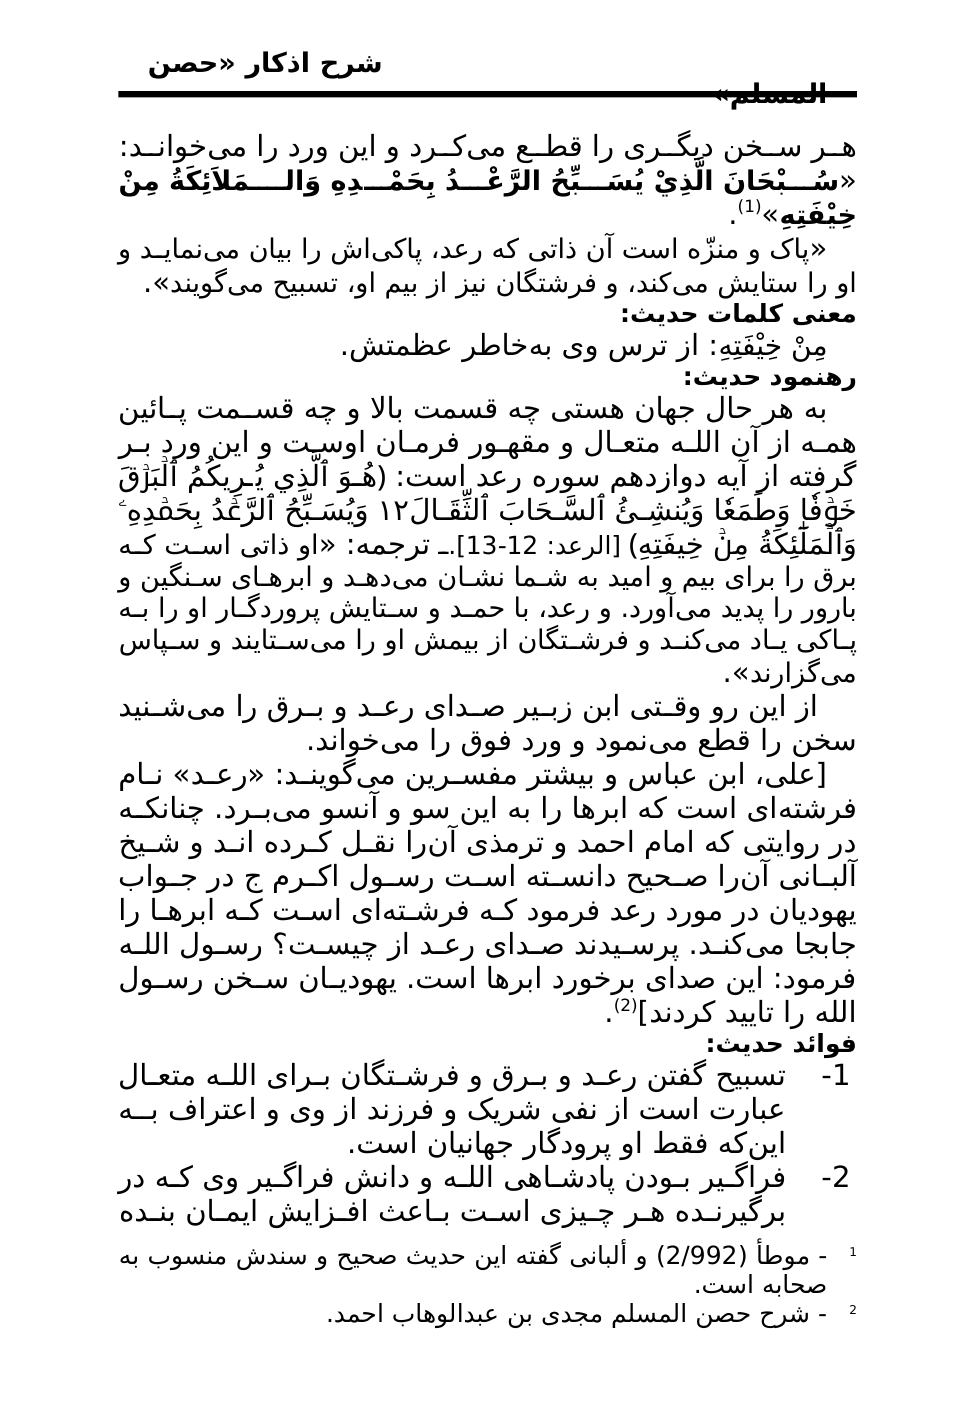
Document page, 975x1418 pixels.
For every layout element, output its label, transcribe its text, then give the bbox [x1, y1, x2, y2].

list تسبیح گفتن رعد و برق و فرشتگان برای الله متعال عبارت است از نفی شریک و فرزند از وی و اعتراف به این‌که فقط او پرودگار جهانیان است. [118, 1058, 821, 1160]
text «پاک و منزّه است آن ذاتى که رعد، پاکى‌اش را بیان مى‌نماید و او را ستایش مى‌کند، و فرشتگان نیز از بیم او، تسبیح مى‌گویند». [118, 231, 857, 299]
text از این رو وقتی ابن زبیر صدای رعد و برق را می‌شنید سخن را قطع می‌نمود و ورد فوق را می‌خواند. [118, 690, 857, 758]
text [118, 129, 857, 231]
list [118, 1160, 821, 1228]
text فوائد حدیث: [118, 1029, 857, 1058]
text معنی کلمات حدیث: [118, 299, 857, 328]
text مِنْ خِيْفَتِهِ: از ترس وی به‌خاطر عظمتش. [118, 328, 857, 362]
text [علی، ابن عباس و بیشتر مفسرین می‌گویند: «رعد» نام فرشته‌ای است که ابرها را به این سو و آنسو می‌برد. چنانکه در روایتی که امام احمد و ترمذی آن‌را نقل کرده اند و شیخ آلبانی آن‌را صحیح دانسته است رسول اکرم ج در جواب یهودیان در مورد رعد فرمود که فرشته‌ای است که ابرها را جابجا می‌کند. پرسیدند صدای رعد از چیست؟ رسول الله فرمود: این صدای برخورد ابرها است. یهودیان سخن رسول الله را تایید کردند](). [118, 758, 857, 1029]
text رهنمود حدیث: [118, 362, 857, 391]
text به‌ هر حال جهان هستی چه قسمت بالا و چه قسمت پائین همه از آن الله متعال و مقهور فرمان اوست و این ورد بر گرفته از آیه دوازدهم سوره رعد است: ﴿هُوَ ٱلَّذِي يُرِيكُمُ ٱلۡبَرۡقَ خَوۡفٗا وَطَمَعٗا وَيُنشِئُ ٱلسَّحَابَ ٱلثِّقَالَ١٢ وَيُسَبِّحُ ٱلرَّعۡدُ بِحَمۡدِهِۦ وَٱلۡمَلَٰٓئِكَةُ مِنۡ خِيفَتِهِ﴾ [الرعد: 12-13]. ترجمه: «او ذاتی است که برق را برای بیم و امید به شما نشان می‌دهد و ابرهای سنگین و بارور را پدید می‌آورد. و رعد، با حمد و ستایش پروردگار او را به پاکی یاد می‌کند و فرشتگان از بیمش او را می‌ستایند و سپاس می‌گزارند». [118, 391, 857, 690]
